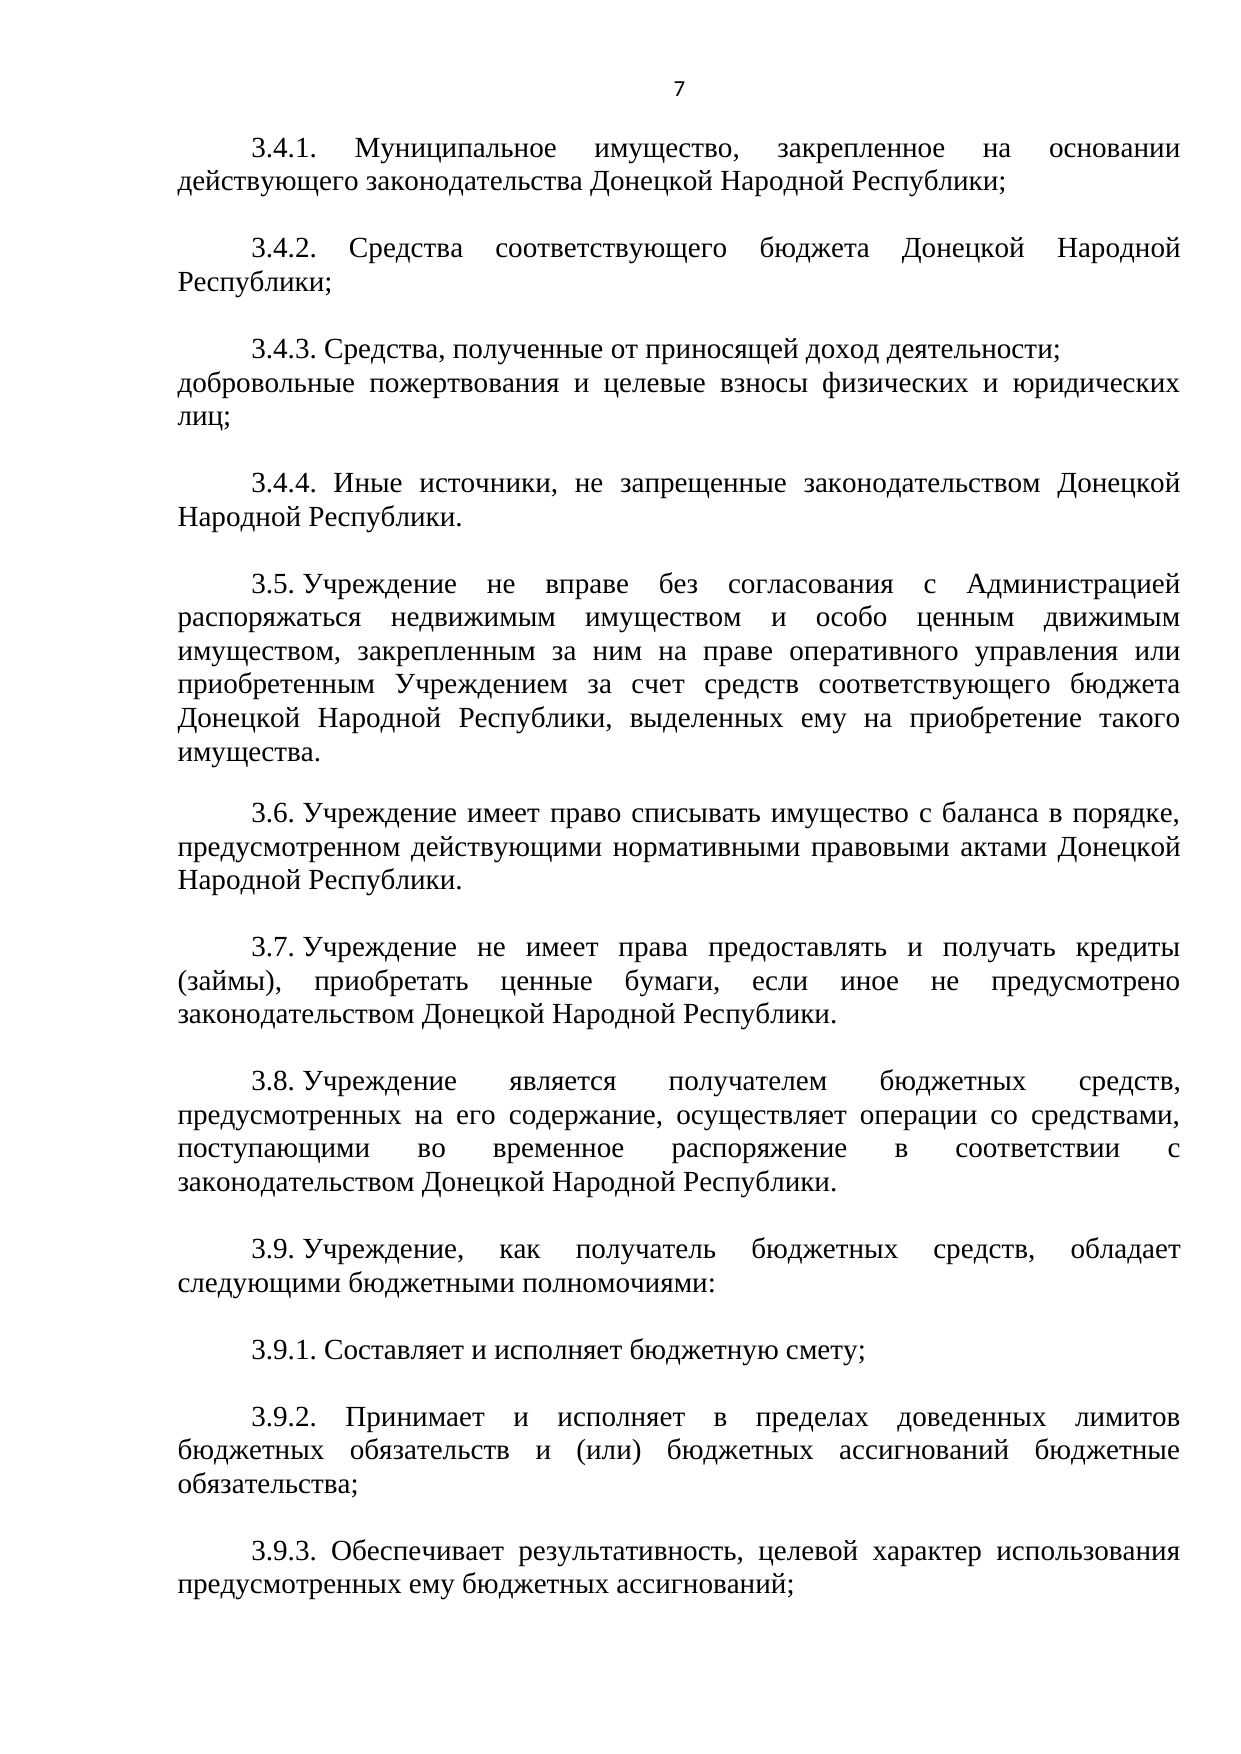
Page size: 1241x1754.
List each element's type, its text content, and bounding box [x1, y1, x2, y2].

list Учреждение не вправе без согласования с Администрацией распоряжаться недвижимым имуществом и особо ценным движимым имуществом, закрепленным за ним на праве оперативного управления или приобретенным Учреждением за счет средств соответствующего бюджета Донецкой Народной Республики, выделенных ему на приобретение такого имущества. [177, 566, 1181, 767]
list Учреждение, как получатель бюджетных средств, обладает следующими бюджетными полномочиями: [177, 1231, 1181, 1298]
list Учреждение не имеет права предоставлять и получать кредиты (займы), приобретать ценные бумаги, если иное не предусмотрено законодательством Донецкой Народной Республики. [177, 929, 1181, 1030]
list 3.9.3. Обеспечивает результативность, целевой характер использования предусмотренных ему бюджетных ассигнований; [177, 1533, 1181, 1600]
text 3.4.4. Иные источники, не запрещенные законодательством Донецкой Народной Республики. [177, 465, 1181, 532]
text 3.4.1. Муниципальное имущество, закрепленное на основании действующего законодательства Донецкой Народной Республики; [177, 130, 1181, 197]
text 3.4.3. Средства, полученные от приносящей доход деятельности; [177, 331, 1181, 365]
text добровольные пожертвования и целевые взносы физических и юридических лиц; [177, 365, 1181, 432]
text 3.4.2. Средства соответствующего бюджета Донецкой Народной Республики; [177, 231, 1181, 298]
list Учреждение имеет право списывать имущество с баланса в порядке, предусмотренном действующими нормативными правовыми актами Донецкой Народной Республики. [177, 795, 1181, 896]
list 3.9.1. Составляет и исполняет бюджетную смету; [177, 1332, 1181, 1365]
list Учреждение является получателем бюджетных средств, предусмотренных на его содержание, осуществляет операции со средствами, поступающими во временное распоряжение в соответствии с законодательством Донецкой Народной Республики. [177, 1063, 1181, 1198]
list 3.9.2. Принимает и исполняет в пределах доведенных лимитов бюджетных обязательств и (или) бюджетных ассигнований бюджетные обязательства; [177, 1399, 1181, 1499]
